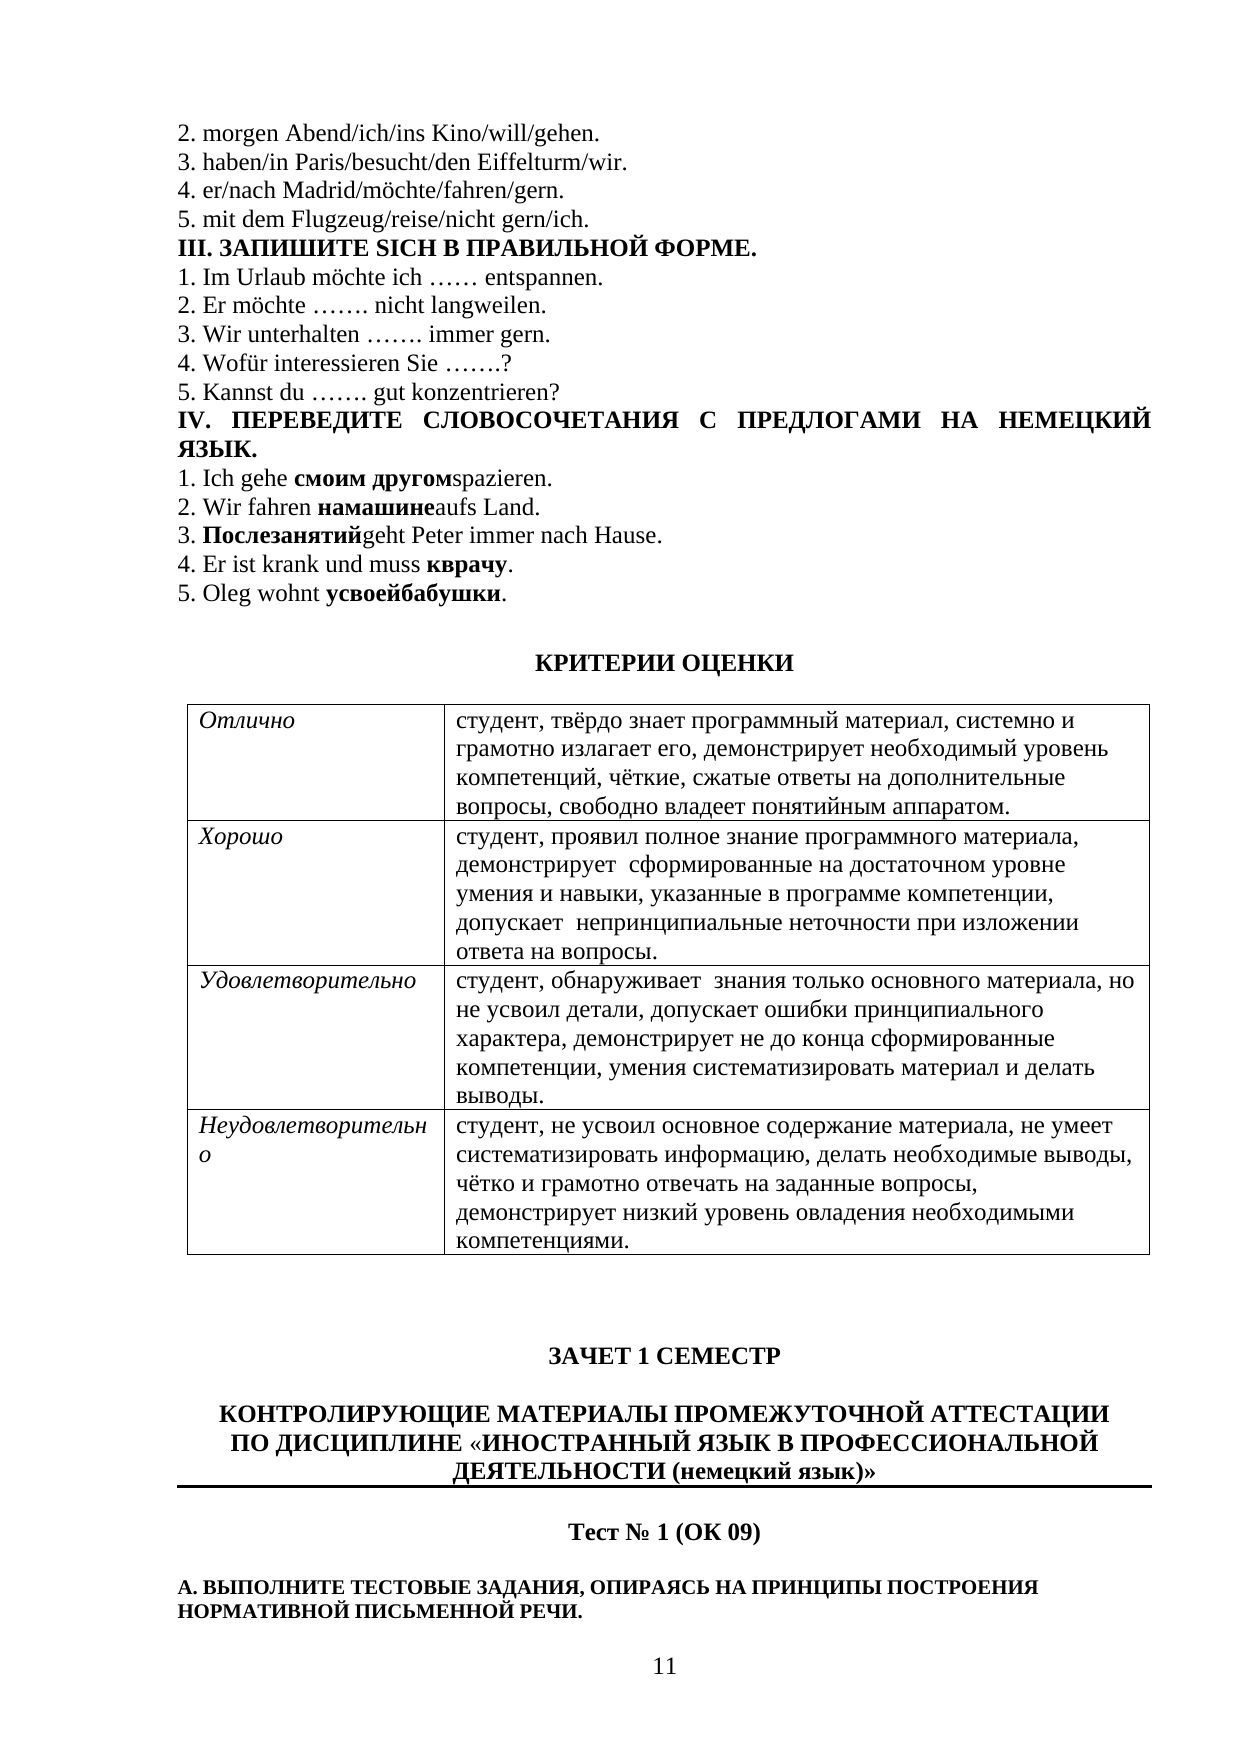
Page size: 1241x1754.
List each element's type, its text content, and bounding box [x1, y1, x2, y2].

text ЗАЧЕТ 1 СЕМЕСТР [177, 1341, 1152, 1370]
table_cell Неудовлетворительно [188, 1110, 444, 1254]
text А. ВЫПОЛНИТЕ ТЕСТОВЫЕ ЗАДАНИЯ, ОПИРАЯСЬ НА ПРИНЦИПЫ ПОСТРОЕНИЯ НОРМАТИВНОЙ ПИСЬМЕННОЙ РЕЧИ. [177, 1574, 1152, 1623]
text 5. mit dem Flugzeug/reise/nicht gern/ich. [177, 204, 1152, 233]
text 5. Oleg wohnt усвоейбабушки. [177, 578, 1152, 607]
table_cell студент, не усвоил основное содержание материала, не умеет систематизировать информацию, делать необходимые выводы, чётко и грамотно отвечать на заданные вопросы, демонстрирует низкий уровень овладения необходимыми компетенциями. [445, 1110, 1149, 1254]
table_cell Удовлетворительно [188, 966, 444, 1109]
table_cell студент, обнаруживает знания только основного материала, но не усвоил детали, допускает ошибки принципиального характера, демонстрирует не до конца сформированные компетенции, умения систематизировать материал и делать выводы. [445, 966, 1149, 1109]
text 4. er/nach Madrid/möchte/fahren/gern. [177, 176, 1152, 204]
text Тест № 1 (ОК 09) [177, 1517, 1152, 1546]
text 2. Wir fahren намашинеaufs Land. [177, 492, 1152, 521]
table_header студент, твёрдо знает программный материал, системно и грамотно излагает его, демонстрирует необходимый уровень компетенций, чёткие, сжатые ответы на дополнительные вопросы, свободно владеет понятийным аппаратом. [445, 705, 1149, 820]
text 1. Ich gehe смоим другомspazieren. [177, 463, 1152, 492]
text 5. Kannst du ……. gut konzentrieren? [177, 377, 1152, 406]
text 3. Послезанятийgeht Peter immer nach Hause. [177, 521, 1152, 549]
table_cell студент, проявил полное знание программного материала, демонстрирует сформированные на достаточном уровне умения и навыки, указанные в программе компетенции, допускает непринципиальные неточности при изложении ответа на вопросы. [445, 821, 1149, 964]
text 4. Er ist krank und muss кврачу. [177, 549, 1152, 578]
text 4. Wofür interessieren Sie …….? [177, 348, 1152, 377]
text КОНТРОЛИРУЮЩИЕ МАТЕРИАЛЫ ПРОМЕЖУТОЧНОЙ АТТЕСТАЦИИ [177, 1399, 1152, 1428]
text 2. morgen Abend/ich/ins Kino/will/gehen. [177, 118, 1152, 147]
text IV. ПЕРЕВЕДИТЕ СЛОВОСОЧЕТАНИЯ С ПРЕДЛОГАМИ НА НЕМЕЦКИЙ ЯЗЫК. [177, 406, 1152, 463]
table_header Отлично [188, 705, 444, 820]
text 1. Im Urlaub möchte ich …… entspannen. [177, 262, 1152, 291]
text III. ЗАПИШИТЕ SICH В ПРАВИЛЬНОЙ ФОРМЕ. [177, 233, 1152, 262]
text ПО ДИСЦИПЛИНЕ «ИНОСТРАННЫЙ ЯЗЫК В ПРОФЕССИОНАЛЬНОЙ ДЕЯТЕЛЬНОСТИ (немецкий язык)» [177, 1428, 1152, 1485]
text 3. Wir unterhalten ……. immer gern. [177, 319, 1152, 348]
text 3. haben/in Paris/besucht/den Eiffelturm/wir. [177, 147, 1152, 176]
table_cell Хорошо [188, 821, 444, 964]
text КРИТЕРИИ ОЦЕНКИ [177, 648, 1152, 677]
text 2. Er möchte ……. nicht langweilen. [177, 291, 1152, 319]
